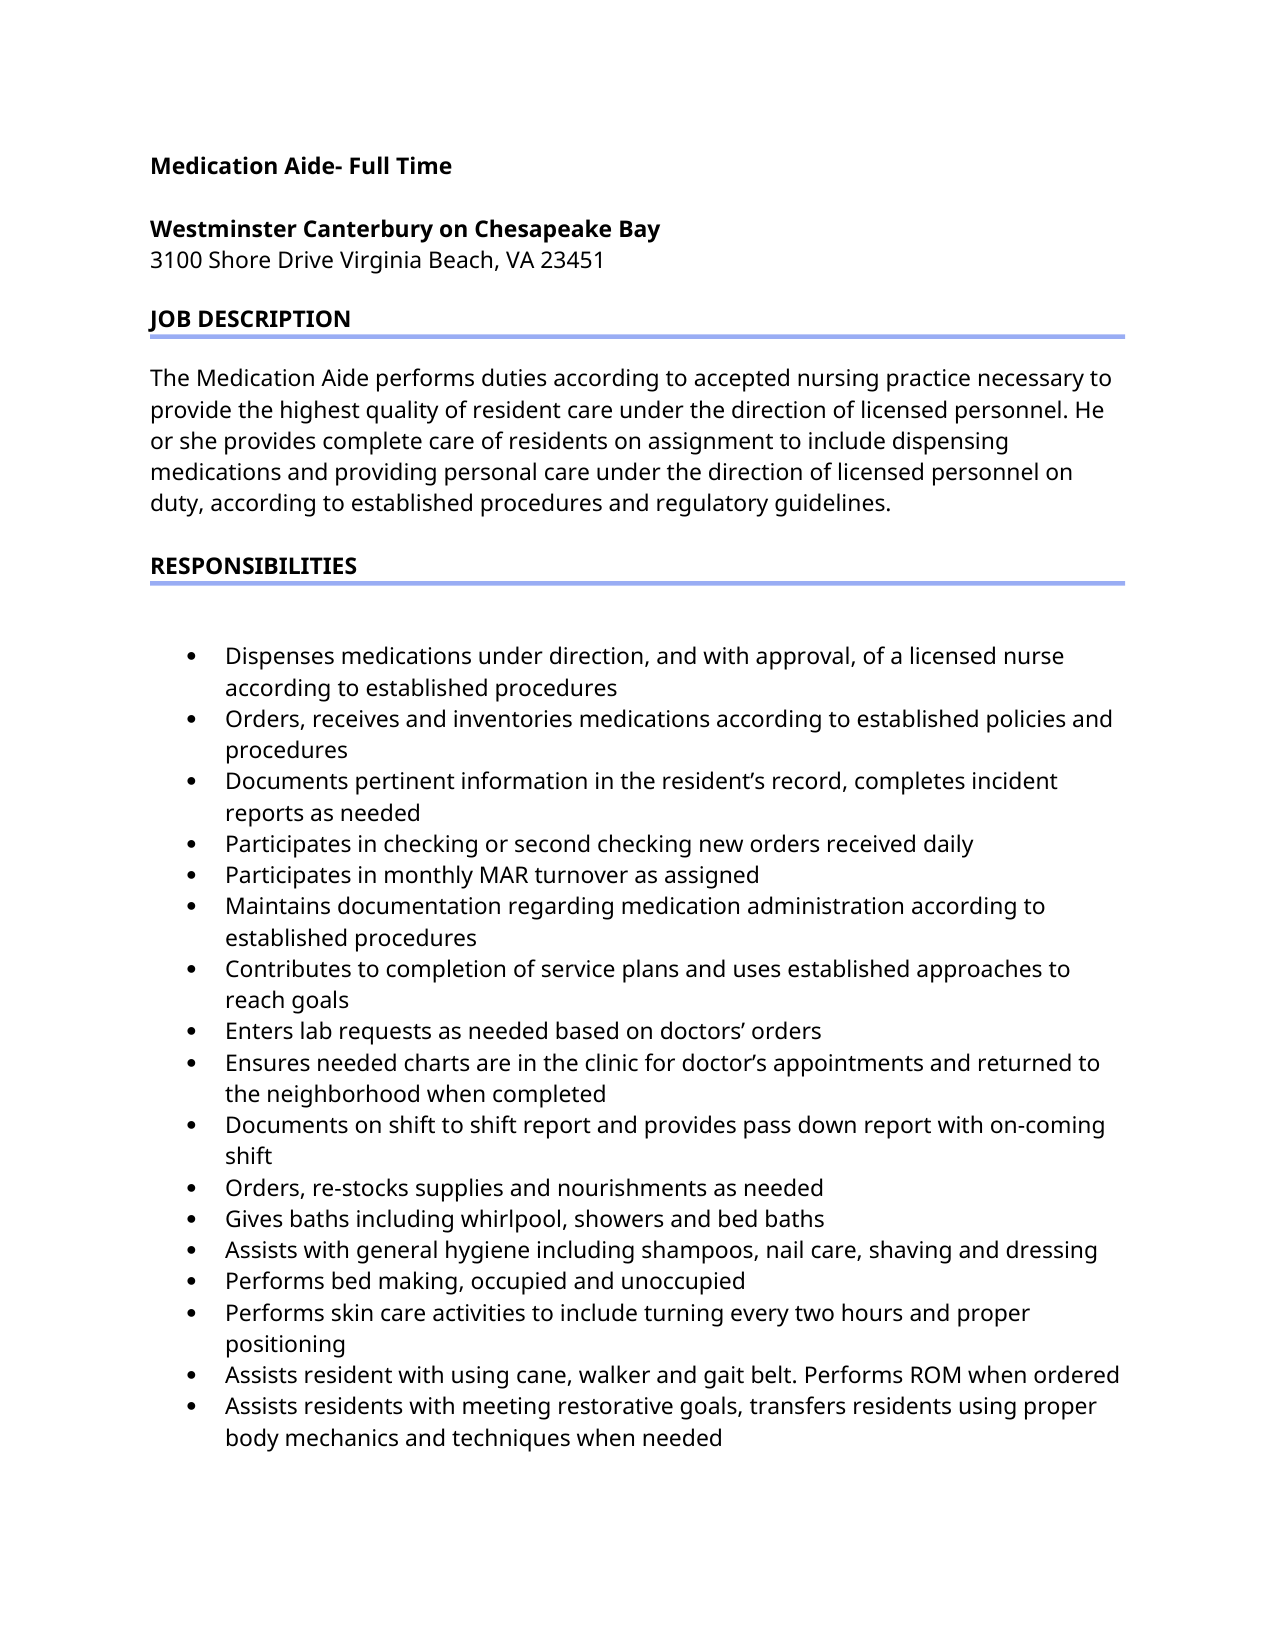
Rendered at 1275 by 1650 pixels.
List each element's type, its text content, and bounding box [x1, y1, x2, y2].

list Ensures needed charts are in the clinic for doctor’s appointments and returned to the neighborhood when completed [187, 1047, 1125, 1109]
list Performs bed making, occupied and unoccupied [187, 1265, 1125, 1297]
list Dispenses medications under direction, and with approval, of a licensed nurse according to established procedures [187, 640, 1125, 703]
text JOB DESCRIPTION [150, 303, 1125, 334]
list Participates in checking or second checking new orders received daily [187, 828, 1125, 859]
list Gives baths including whirlpool, showers and bed baths [187, 1203, 1125, 1234]
list Enters lab requests as needed based on doctors’ orders [187, 1015, 1125, 1047]
text The Medication Aide performs duties according to accepted nursing practice necessary to provide the highest quality of resident care under the direction of licensed personnel. He or she provides complete care of residents on assignment to include dispensing medications and providing personal care under the direction of licensed personnel on duty, according to established procedures and regulatory guidelines. [150, 362, 1125, 518]
list Assists resident with using cane, walker and gait belt. Performs ROM when ordered [187, 1359, 1125, 1390]
list Documents on shift to shift report and provides pass down report with on-coming shift [187, 1109, 1125, 1172]
text RESPONSIBILITIES [150, 550, 1125, 581]
list Assists residents with meeting restorative goals, transfers residents using proper body mechanics and techniques when needed [187, 1390, 1125, 1453]
list Contributes to completion of service plans and uses established approaches to reach goals [187, 953, 1125, 1015]
list Orders, receives and inventories medications according to established policies and procedures [187, 703, 1125, 765]
list Orders, re-stocks supplies and nourishments as needed [187, 1172, 1125, 1203]
list Performs skin care activities to include turning every two hours and proper positioning [187, 1297, 1125, 1359]
list Participates in monthly MAR turnover as assigned [187, 859, 1125, 890]
text Medication Aide- Full Time [150, 150, 1125, 181]
list Maintains documentation regarding medication administration according to established procedures [187, 890, 1125, 953]
text 3100 Shore Drive Virginia Beach, VA 23451 [150, 244, 1125, 303]
text Westminster Canterbury on Chesapeake Bay [150, 212, 1125, 244]
list Documents pertinent information in the resident’s record, completes incident reports as needed [187, 765, 1125, 828]
list Assists with general hygiene including shampoos, nail care, shaving and dressing [187, 1234, 1125, 1265]
